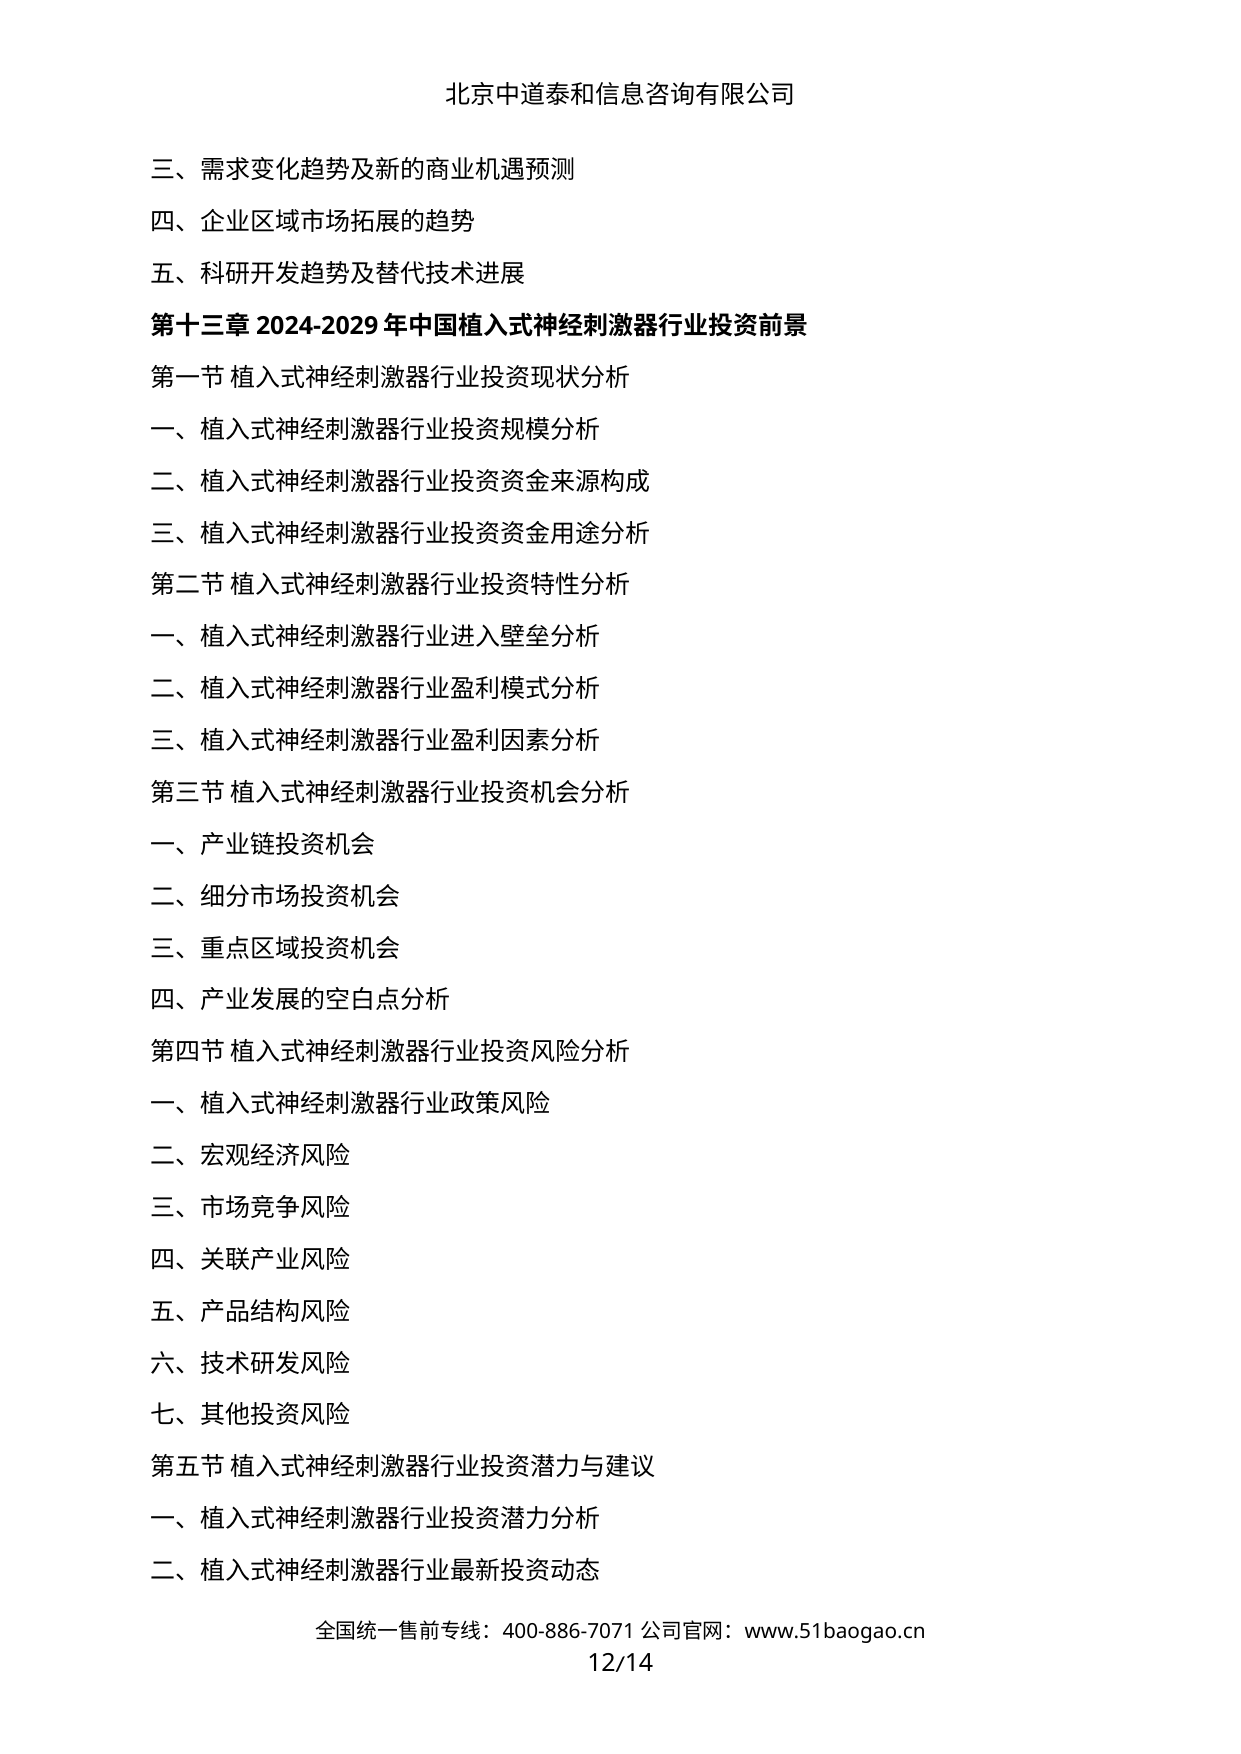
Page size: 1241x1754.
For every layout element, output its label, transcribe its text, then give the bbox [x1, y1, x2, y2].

text 二、植入式神经刺激器行业投资资金来源构成 [150, 461, 1090, 497]
text 二、宏观经济风险 [150, 1136, 1090, 1172]
text 二、植入式神经刺激器行业最新投资动态 [150, 1551, 1090, 1587]
text 二、细分市场投资机会 [150, 876, 1090, 912]
text 七、其他投资风险 [150, 1395, 1090, 1431]
text 五、科研开发趋势及替代技术进展 [150, 254, 1090, 290]
text 四、企业区域市场拓展的趋势 [150, 202, 1090, 238]
text 一、产业链投资机会 [150, 824, 1090, 861]
text 第三节 植入式神经刺激器行业投资机会分析 [150, 772, 1090, 809]
text 三、植入式神经刺激器行业投资资金用途分析 [150, 513, 1090, 549]
text 一、植入式神经刺激器行业投资潜力分析 [150, 1499, 1090, 1535]
text 第一节 植入式神经刺激器行业投资现状分析 [150, 357, 1090, 394]
text 三、市场竞争风险 [150, 1187, 1090, 1224]
text 三、重点区域投资机会 [150, 928, 1090, 964]
text 五、产品结构风险 [150, 1291, 1090, 1327]
text 二、植入式神经刺激器行业盈利模式分析 [150, 669, 1090, 705]
text 第五节 植入式神经刺激器行业投资潜力与建议 [150, 1447, 1090, 1483]
text 四、产业发展的空白点分析 [150, 980, 1090, 1016]
text 一、植入式神经刺激器行业政策风险 [150, 1084, 1090, 1120]
text 一、植入式神经刺激器行业投资规模分析 [150, 409, 1090, 446]
text 第二节 植入式神经刺激器行业投资特性分析 [150, 565, 1090, 601]
text 第四节 植入式神经刺激器行业投资风险分析 [150, 1032, 1090, 1068]
text 六、技术研发风险 [150, 1343, 1090, 1379]
text 四、关联产业风险 [150, 1239, 1090, 1276]
text 三、需求变化趋势及新的商业机遇预测 [150, 150, 1090, 186]
text 一、植入式神经刺激器行业进入壁垒分析 [150, 617, 1090, 653]
text 三、植入式神经刺激器行业盈利因素分析 [150, 721, 1090, 757]
text 第十三章 2024-2029年中国植入式神经刺激器行业投资前景 [150, 306, 1090, 342]
